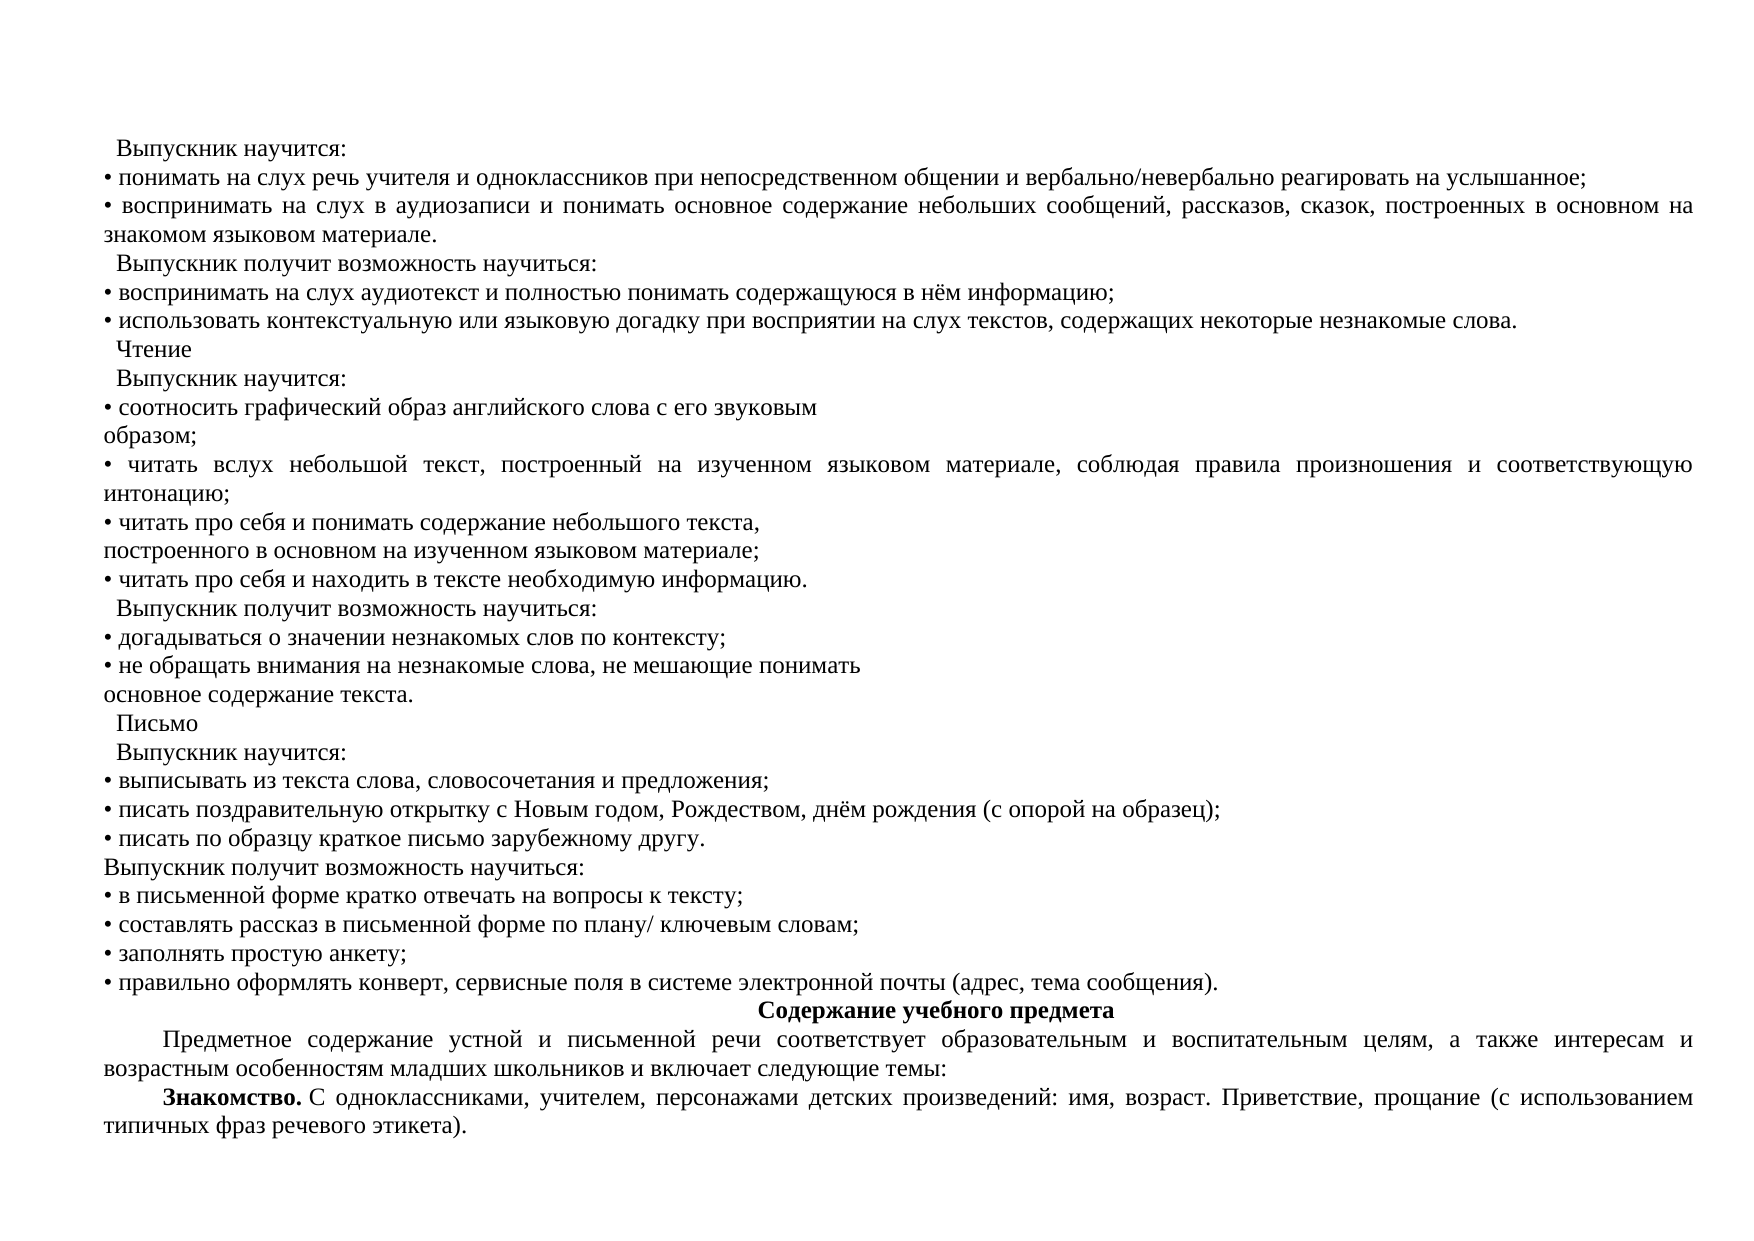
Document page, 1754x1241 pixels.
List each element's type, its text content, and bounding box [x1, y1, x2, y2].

text • писать поздравительную открытку с Новым годом, Рождеством, днём рождения (с опорой на образец); [103, 794, 1695, 823]
text • воспринимать на слух в аудиозаписи и понимать основное содержание небольших сообщений, рассказов, сказок, построенных в основном на знакомом языковом материале. [103, 190, 1695, 248]
text • составлять рассказ в письменной форме по плану/ ключевым словам; [103, 909, 1695, 938]
text Знакомство. С одноклассниками, учителем, персонажами детских произведений: имя, возраст. Приветствие, прощание (с использованием типичных фраз речевого этикета). [103, 1082, 1695, 1139]
text • воспринимать на слух аудиотекст и полностью понимать содержащуюся в нём информацию; [103, 277, 1695, 305]
text Предметное содержание устной и письменной речи соответствует образовательным и воспитательным целям, а также интересам и возрастным особенностям младших школьников и включает следующие темы: [103, 1024, 1695, 1082]
text • выписывать из текста слова, словосочетания и предложения; [103, 765, 1695, 794]
text Чтение [103, 334, 1695, 363]
text Выпускник получит возможность научиться: [103, 852, 1695, 880]
text Письмо [103, 708, 1695, 737]
text • в письменной форме кратко отвечать на вопросы к тексту; [103, 880, 1695, 909]
text • использовать контекстуальную или языковую догадку при восприятии на слух текстов, содержащих некоторые незнакомые слова. [103, 305, 1695, 334]
text • читать про себя и находить в тексте необходимую информацию. [103, 564, 1695, 593]
text • писать по образцу краткое письмо зарубежному другу. [103, 823, 1695, 852]
text • правильно оформлять конверт, сервисные поля в системе электронной почты (адрес, тема сообщения). [103, 967, 1695, 995]
text Выпускник научится: [103, 133, 1695, 162]
text • не обращать внимания на незнакомые слова, не мешающие понимать [103, 650, 1695, 679]
text Выпускник научится: [103, 737, 1695, 765]
text • догадываться о значении незнакомых слов по контексту; [103, 622, 1695, 650]
text • понимать на слух речь учителя и одноклассников при непосредственном общении и вербально/невербально реагировать на услышанное; [103, 162, 1695, 190]
text • читать про себя и понимать содержание небольшого текста, [103, 507, 1695, 535]
text • соотносить графический образ английского слова с его звуковым [103, 392, 1695, 420]
text Выпускник получит возможность научиться: [103, 248, 1695, 277]
text Выпускник научится: [103, 363, 1695, 392]
text образом; [103, 420, 1695, 449]
text Выпускник получит возможность научиться: [103, 593, 1695, 622]
text основное содержание текста. [103, 679, 1695, 708]
text • читать вслух небольшой текст, построенный на изученном языковом материале, соблюдая правила произношения и соответствующую интонацию; [103, 449, 1695, 507]
text • заполнять простую анкету; [103, 938, 1695, 967]
subtitle Содержание учебного предмета [103, 995, 1695, 1024]
text построенного в основном на изученном языковом материале; [103, 535, 1695, 564]
